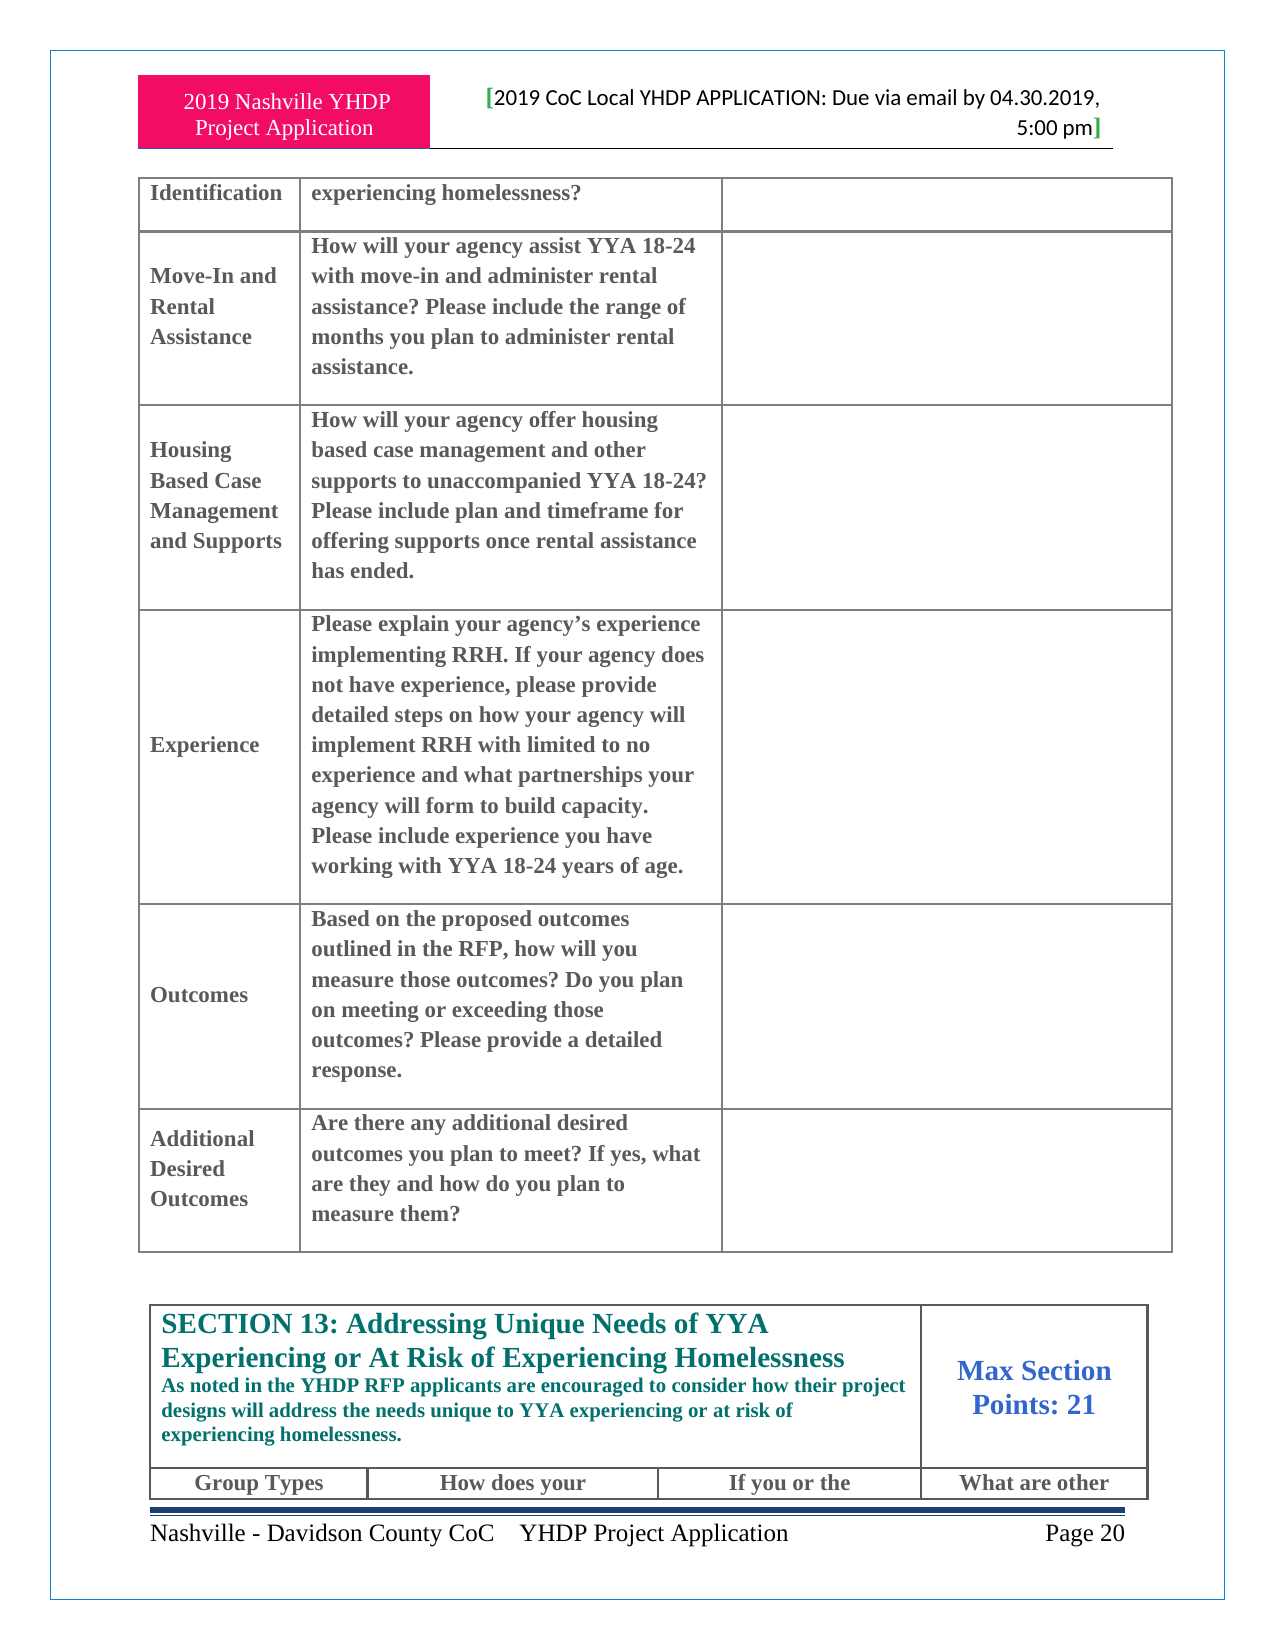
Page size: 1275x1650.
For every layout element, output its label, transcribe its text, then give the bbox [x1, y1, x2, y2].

table_cell Experience [140, 611, 299, 903]
table_cell Are there any additional desired outcomes you plan to meet? If yes, what are they and how do you plan to measure them? [301, 1110, 721, 1251]
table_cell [301, 179, 721, 230]
table_cell [723, 406, 1171, 608]
table_header SECTION 13: Addressing Unique Needs of YYA Experiencing or At Risk of Experiencing Homelessness As noted in the YHDP RFP applicants are encouraged to consider how their project designs will address the needs unique to YYA experiencing or at risk of experiencing homelessness. [151, 1306, 920, 1467]
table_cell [140, 179, 299, 230]
table_cell [723, 905, 1171, 1107]
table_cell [659, 1469, 920, 1498]
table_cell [922, 1469, 1146, 1498]
table_cell Housing Based Case Management and Supports [140, 406, 299, 608]
table_cell [723, 1110, 1171, 1251]
table_cell How will your agency offer housing based case management and other supports to unaccompanied YYA 18-24? Please include plan and timeframe for offering supports once rental assistance has ended. [301, 406, 721, 608]
table_cell Group Types [151, 1469, 366, 1498]
table_cell How will your agency assist YYA 18-24 with move-in and administer rental assistance? Please include the range of months you plan to administer rental assistance. [301, 233, 721, 404]
table_header Max Section Points: 21 [922, 1306, 1146, 1467]
table_cell [723, 611, 1171, 903]
table_cell Outcomes [140, 905, 299, 1107]
table_cell [723, 179, 1171, 230]
table_cell Move-In and Rental Assistance [140, 233, 299, 404]
table_cell [723, 233, 1171, 404]
table_cell Based on the proposed outcomes outlined in the RFP, how will you measure those outcomes? Do you plan on meeting or exceeding those outcomes? Please provide a detailed response. [301, 905, 721, 1107]
table_cell Please explain your agency’s experience implementing RRH. If your agency does not have experience, please provide detailed steps on how your agency will implement RRH with limited to no experience and what partnerships your agency will form to build capacity. Please include experience you have working with YYA 18-24 years of age. [301, 611, 721, 903]
table_cell Additional Desired Outcomes [140, 1110, 299, 1251]
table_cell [369, 1469, 657, 1498]
